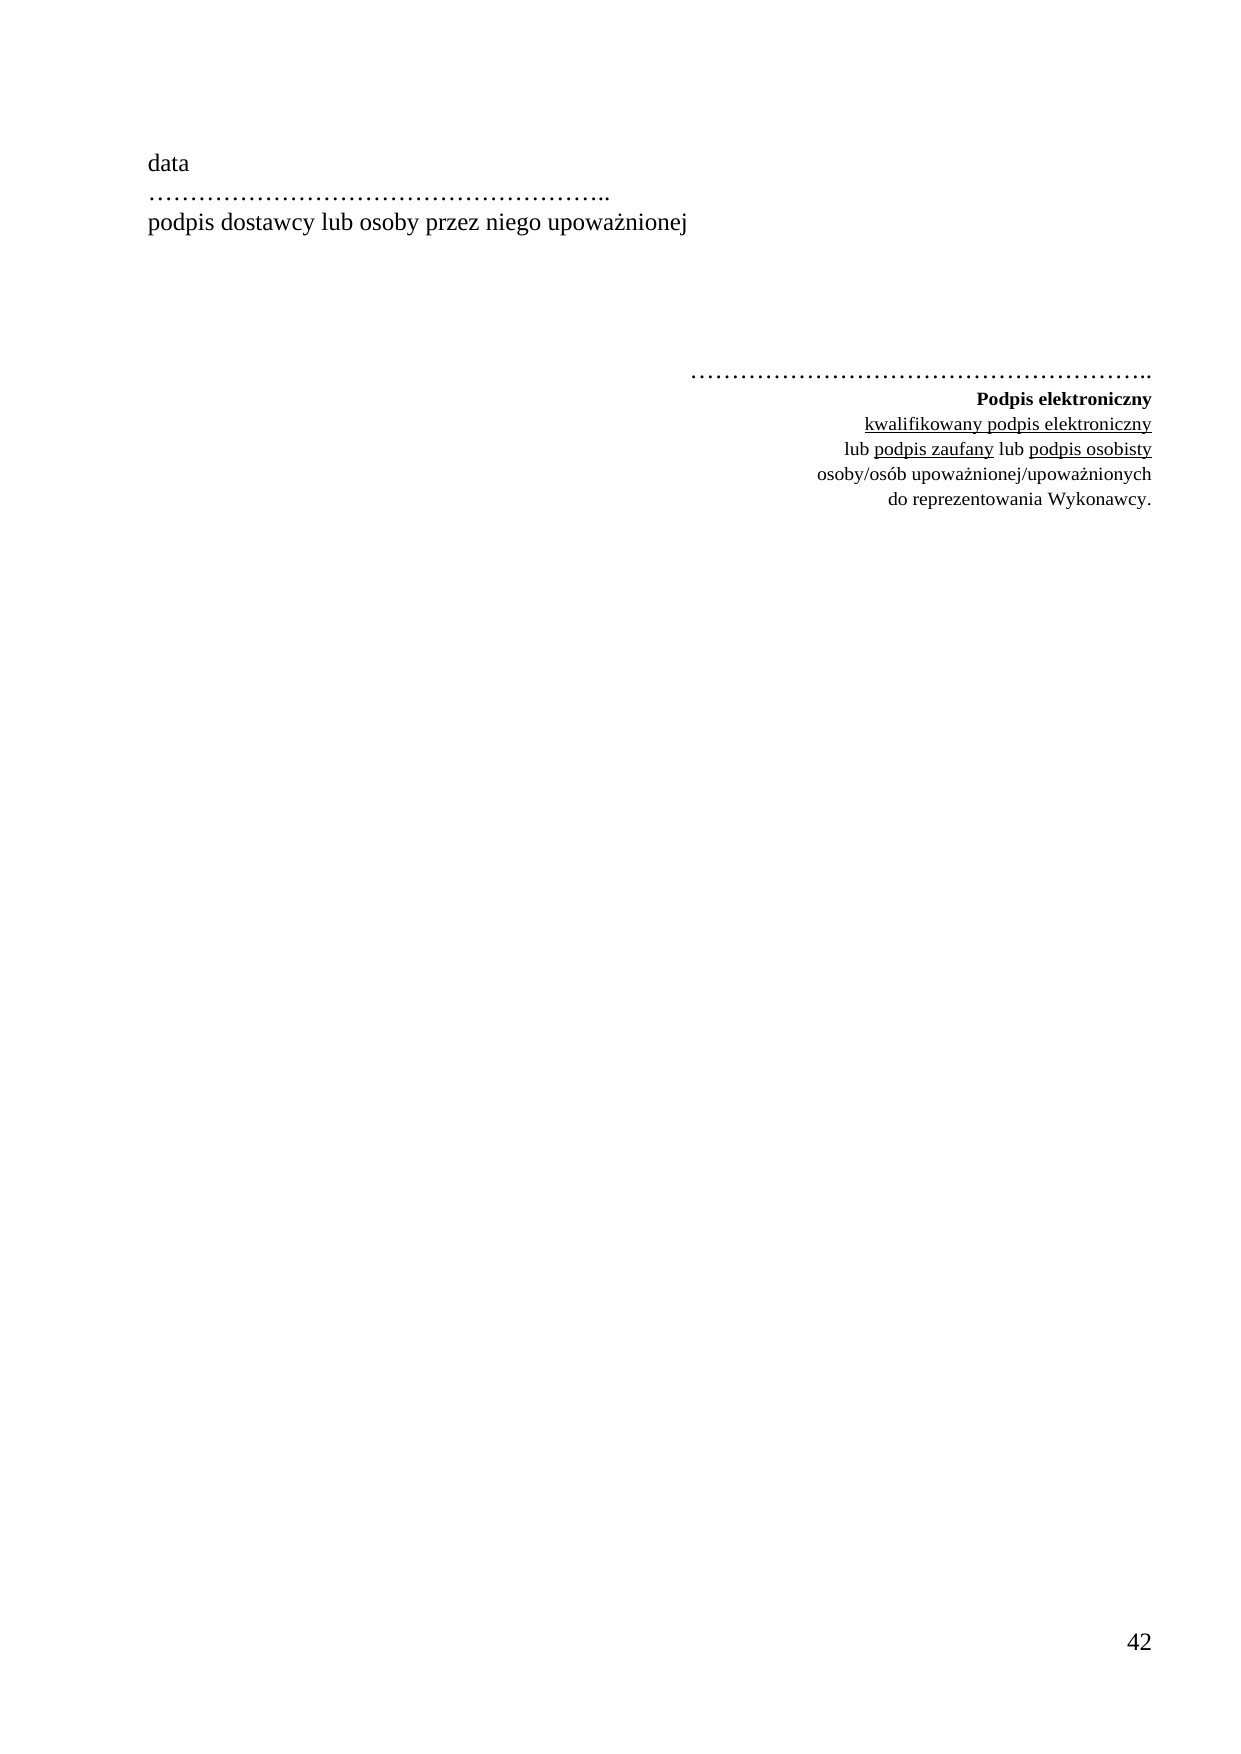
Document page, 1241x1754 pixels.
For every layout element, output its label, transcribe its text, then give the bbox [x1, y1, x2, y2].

text lub podpis zaufany lub podpis osobisty [148, 438, 1152, 459]
text data [148, 148, 1152, 176]
text ……………………………………………….. [148, 355, 1152, 384]
text Podpis elektroniczny [148, 388, 1152, 410]
text ……………………………………………….. [148, 177, 1152, 206]
text osoby/osób upoważnionej/upoważnionych [148, 463, 1152, 484]
text do reprezentowania Wykonawcy. [148, 487, 1152, 509]
text podpis dostawcy lub osoby przez niego upoważnionej [148, 207, 1152, 236]
text kwalifikowany podpis elektroniczny [148, 413, 1152, 434]
